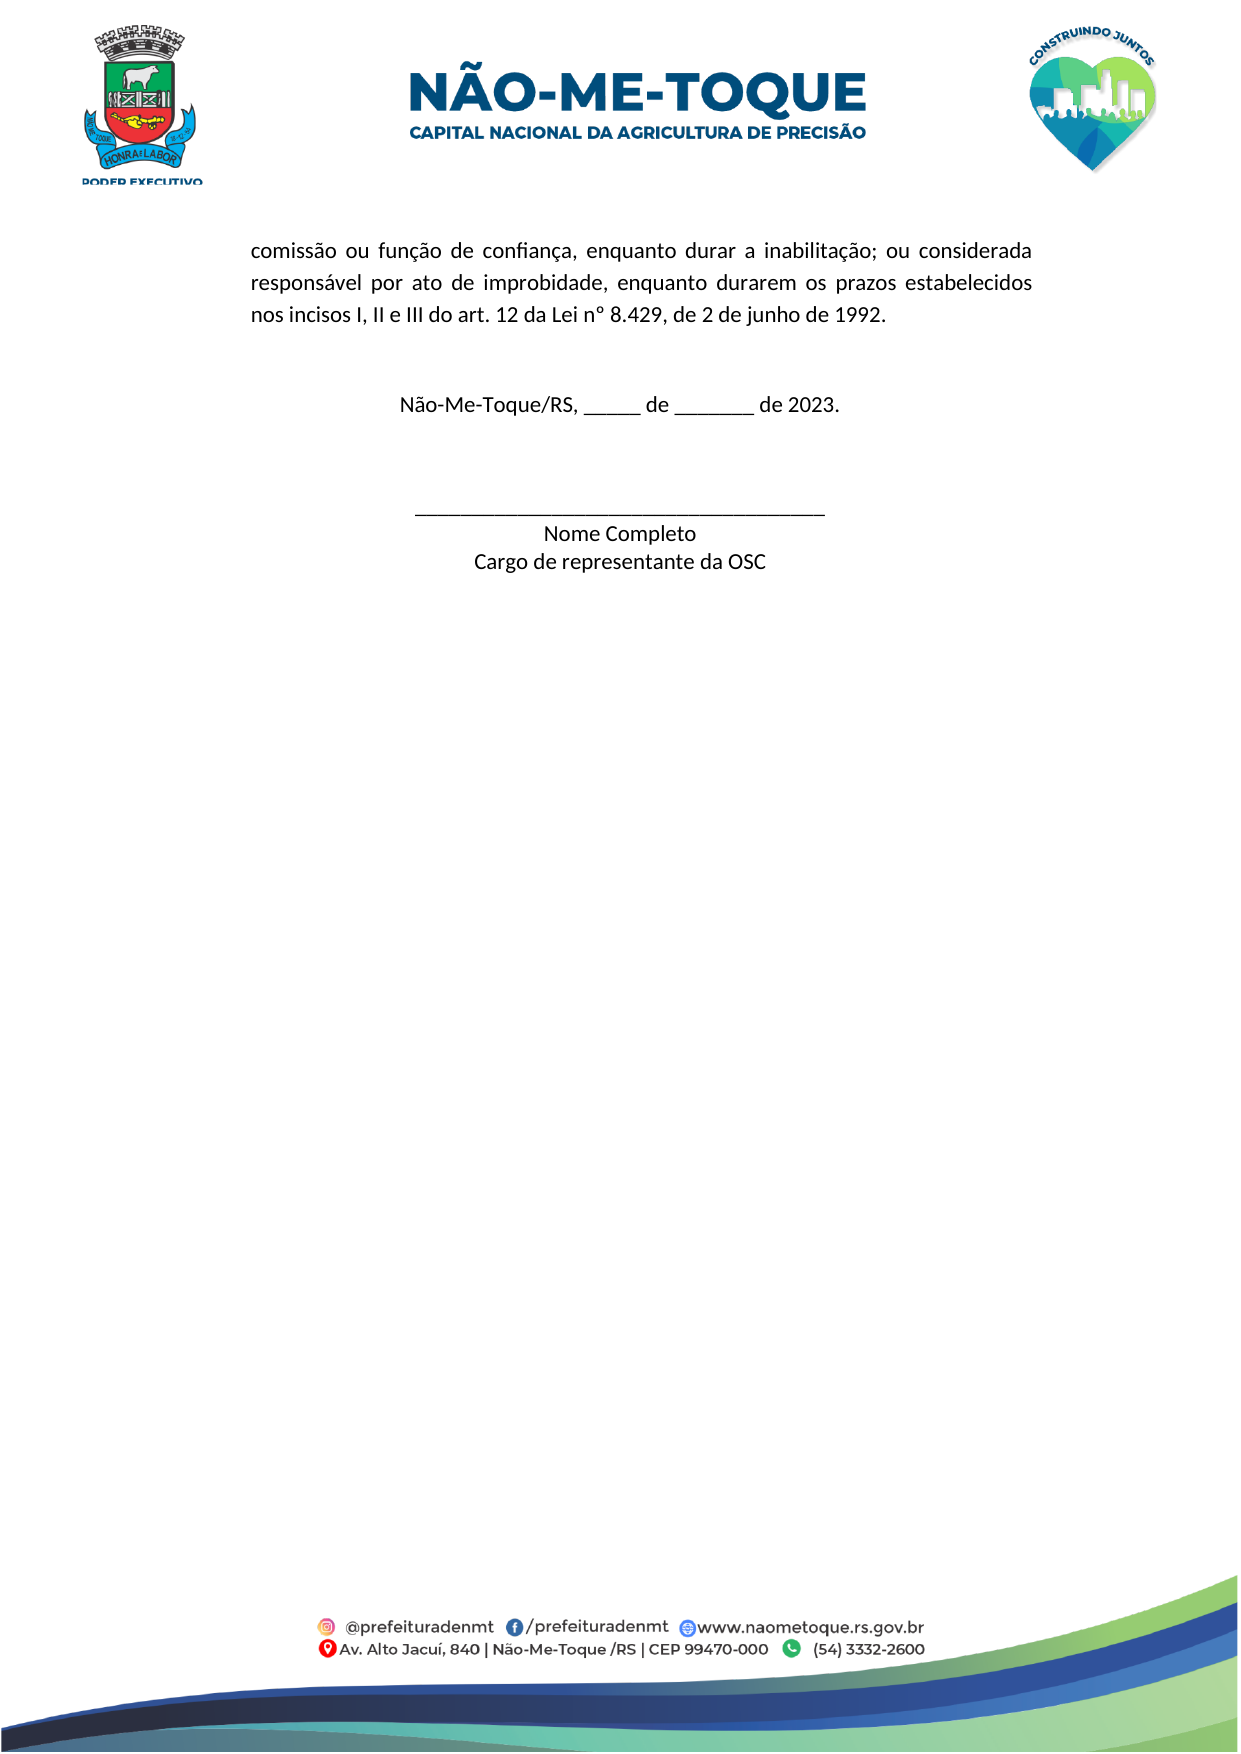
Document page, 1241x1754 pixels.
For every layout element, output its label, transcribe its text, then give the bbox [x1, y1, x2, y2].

list Não-Me-Toque/RS, _____ de _______ de 2023. [207, 390, 1033, 418]
picture [81, 25, 1155, 185]
text Nome Completo [207, 519, 1033, 547]
text ____________________________________ [207, 491, 1033, 519]
picture [0, 1573, 1236, 1752]
text Cargo de representante da OSC [207, 547, 1033, 575]
